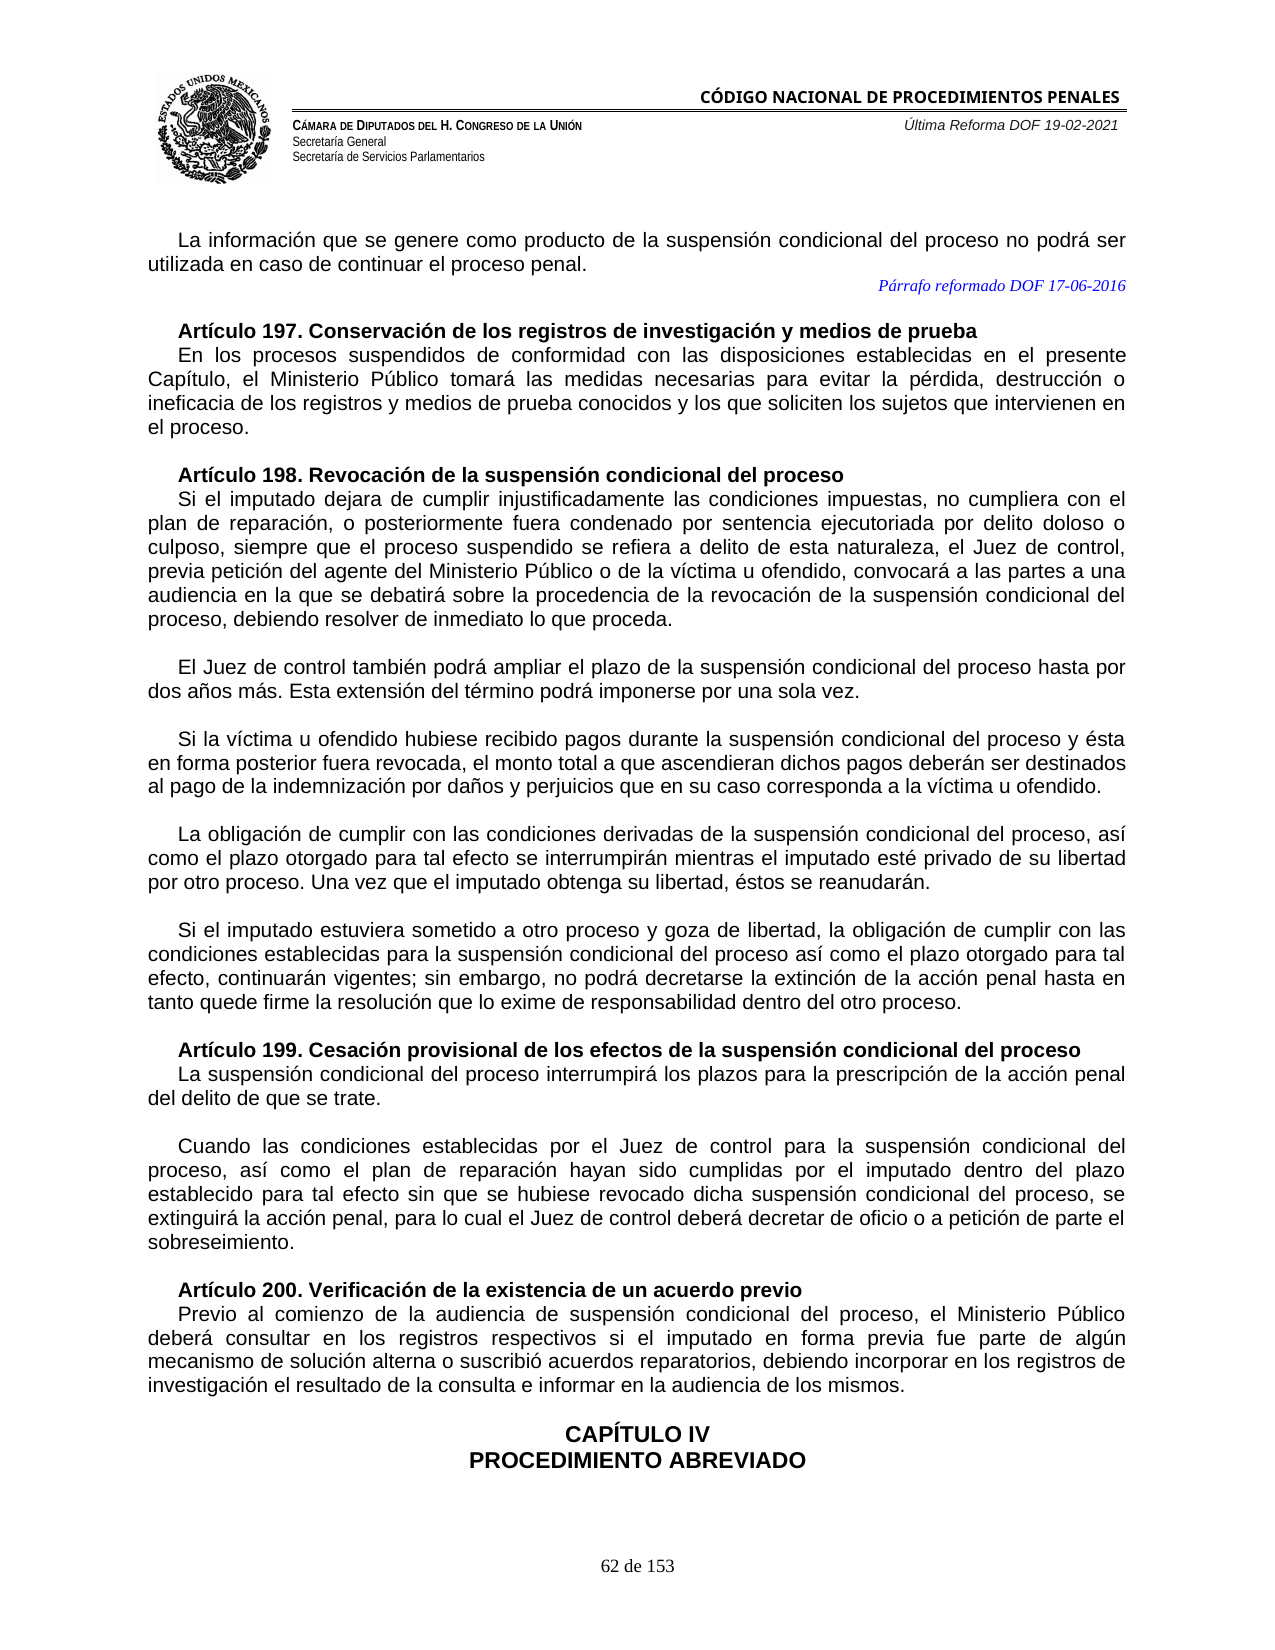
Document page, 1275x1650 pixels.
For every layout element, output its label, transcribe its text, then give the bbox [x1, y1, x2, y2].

text Cuando las condiciones establecidas por el Juez de control para la suspensión condicional del proceso, así como el plan de reparación hayan sido cumplidas por el imputado dentro del plazo establecido para tal efecto sin que se hubiese revocado dicha suspensión condicional del proceso, se extinguirá la acción penal, para lo cual el Juez de control deberá decretar de oficio o a petición de parte el sobreseimiento. [148, 1134, 1127, 1253]
text La obligación de cumplir con las condiciones derivadas de la suspensión condicional del proceso, así como el plazo otorgado para tal efecto se interrumpirán mientras el imputado esté privado de su libertad por otro proceso. Una vez que el imputado obtenga su libertad, éstos se reanudarán. [148, 822, 1127, 894]
text Si la víctima u ofendido hubiese recibido pagos durante la suspensión condicional del proceso y ésta en forma posterior fuera revocada, el monto total a que ascendieran dichos pagos deberán ser destinados al pago de la indemnización por daños y perjuicios que en su caso corresponda a la víctima u ofendido. [148, 726, 1127, 798]
text Artículo 199. Cesación provisional de los efectos de la suspensión condicional del proceso [148, 1038, 1127, 1062]
text Párrafo reformado DOF 17-06-2016 [148, 276, 1127, 295]
text Artículo 198. Revocación de la suspensión condicional del proceso [148, 463, 1127, 487]
text Si el imputado dejara de cumplir injustificadamente las condiciones impuestas, no cumpliera con el plan de reparación, o posteriormente fuera condenado por sentencia ejecutoriada por delito doloso o culposo, siempre que el proceso suspendido se refiera a delito de esta naturaleza, el Juez de control, previa petición del agente del Ministerio Público o de la víctima u ofendido, convocará a las partes a una audiencia en la que se debatirá sobre la procedencia de la revocación de la suspensión condicional del proceso, debiendo resolver de inmediato lo que proceda. [148, 487, 1127, 631]
text PROCEDIMIENTO ABREVIADO [148, 1447, 1127, 1474]
text En los procesos suspendidos de conformidad con las disposiciones establecidas en el presente Capítulo, el Ministerio Público tomará las medidas necesarias para evitar la pérdida, destrucción o ineficacia de los registros y medios de prueba conocidos y los que soliciten los sujetos que intervienen en el proceso. [148, 343, 1127, 439]
text El Juez de control también podrá ampliar el plazo de la suspensión condicional del proceso hasta por dos años más. Esta extensión del término podrá imponerse por una sola vez. [148, 654, 1127, 702]
text Previo al comienzo de la audiencia de suspensión condicional del proceso, el Ministerio Público deberá consultar en los registros respectivos si el imputado en forma previa fue parte de algún mecanismo de solución alterna o suscribió acuerdos reparatorios, debiendo incorporar en los registros de investigación el resultado de la consulta e informar en la audiencia de los mismos. [148, 1301, 1127, 1397]
text CAPÍTULO IV [148, 1421, 1127, 1447]
text La suspensión condicional del proceso interrumpirá los plazos para la prescripción de la acción penal del delito de que se trate. [148, 1062, 1127, 1110]
text Artículo 200. Verificación de la existencia de un acuerdo previo [148, 1277, 1127, 1301]
text Si el imputado estuviera sometido a otro proceso y goza de libertad, la obligación de cumplir con las condiciones establecidas para la suspensión condicional del proceso así como el plazo otorgado para tal efecto, continuarán vigentes; sin embargo, no podrá decretarse la extinción de la acción penal hasta en tanto quede firme la resolución que lo exime de responsabilidad dentro del otro proceso. [148, 918, 1127, 1014]
text Artículo 197. Conservación de los registros de investigación y medios de prueba [148, 319, 1127, 343]
text La información que se genere como producto de la suspensión condicional del proceso no podrá ser utilizada en caso de continuar el proceso penal. [148, 228, 1127, 276]
